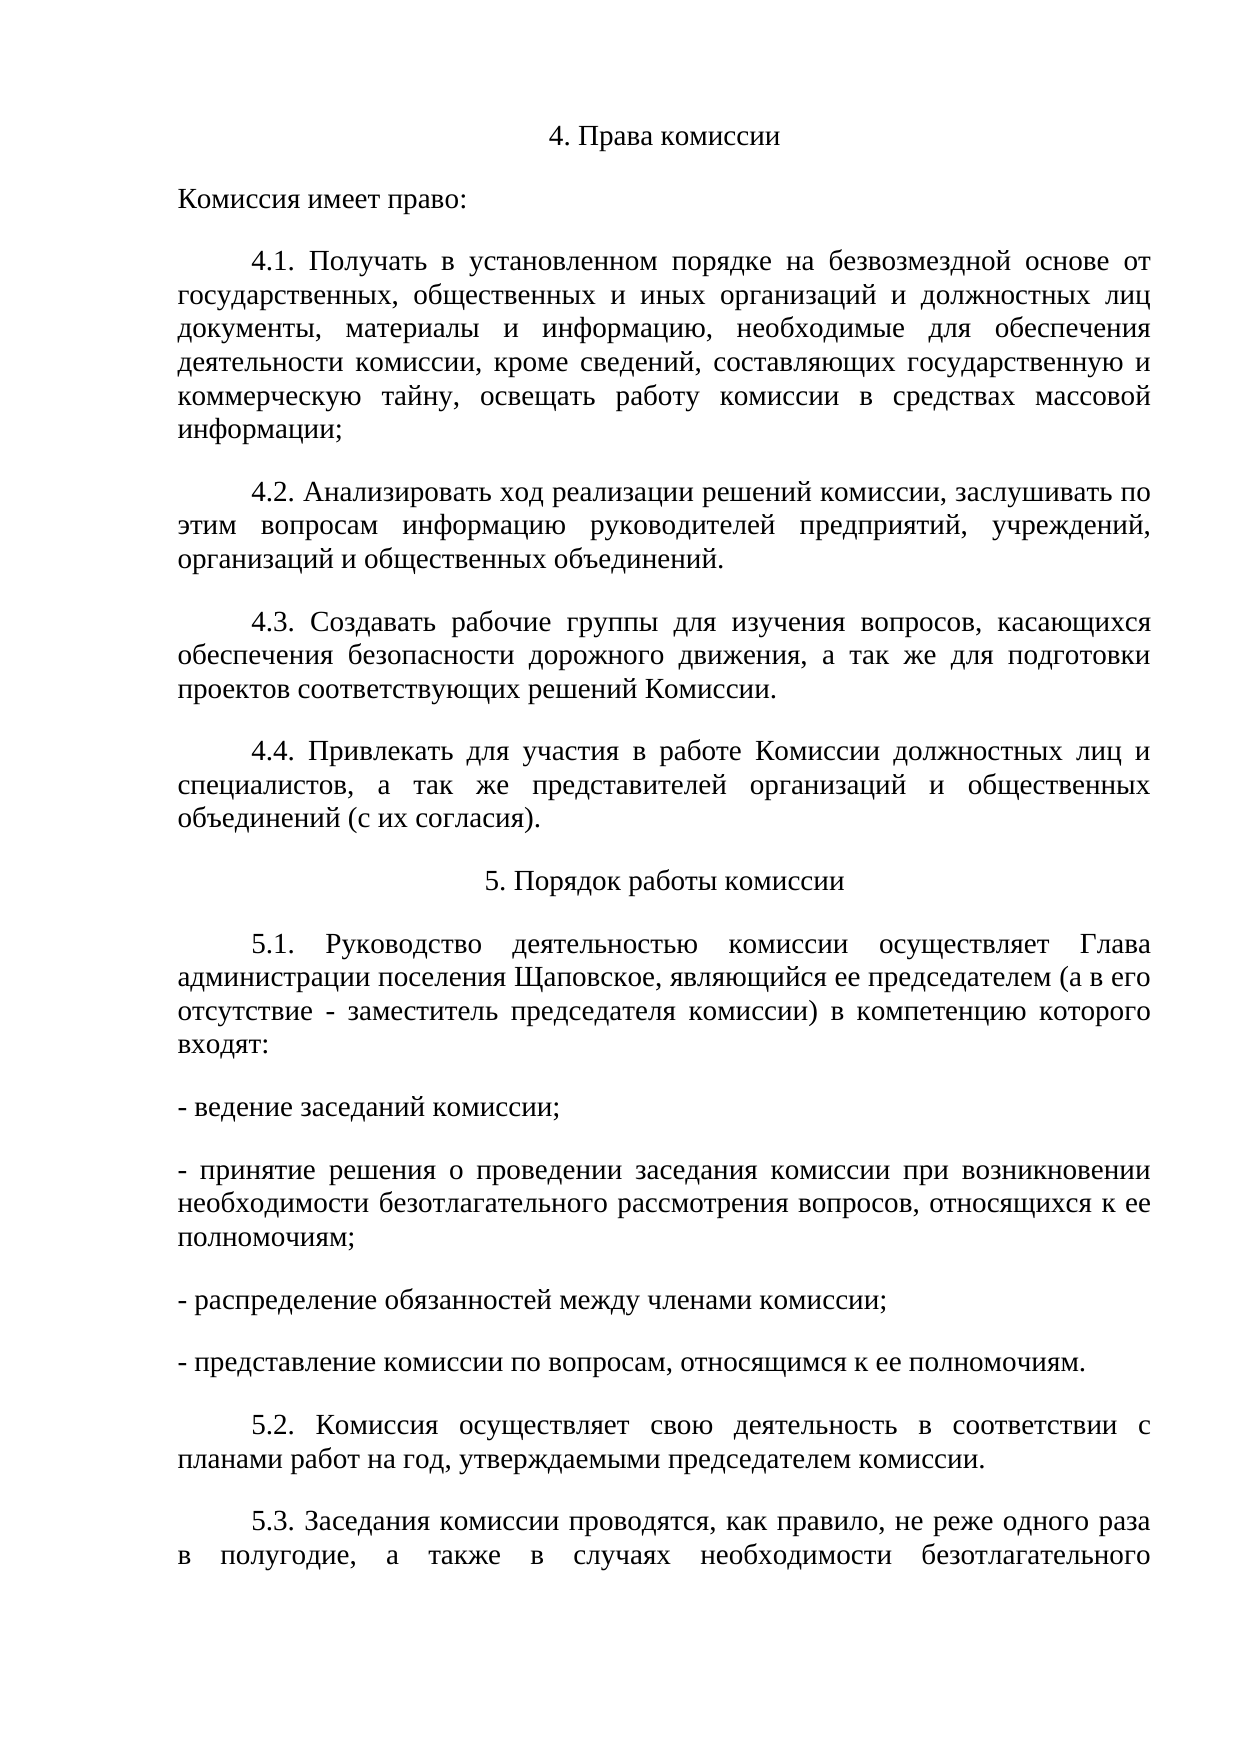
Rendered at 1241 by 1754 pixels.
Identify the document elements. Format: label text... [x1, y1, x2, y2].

text Комиссия имеет право: [177, 181, 1152, 214]
text 4.1. Получать в установленном порядке на безвозмездной основе от государственных, общественных и иных организаций и должностных лиц документы, материалы и информацию, необходимые для обеспечения деятельности комиссии, кроме сведений, составляющих государственную и коммерческую тайну, освещать работу комиссии в средствах массовой информации; [177, 243, 1152, 445]
text 4. Права комиссии [177, 118, 1152, 152]
text - ведение заседаний комиссии; [177, 1089, 1152, 1123]
text - принятие решения о проведении заседания комиссии при возникновении необходимости безотлагательного рассмотрения вопросов, относящихся к ее полномочиям; [177, 1152, 1152, 1253]
text 5.2. Комиссия осуществляет свою деятельность в соответствии с планами работ на год, утверждаемыми председателем комиссии. [177, 1407, 1152, 1474]
text 4.4. Привлекать для участия в работе Комиссии должностных лиц и специалистов, а так же представителей организаций и общественных объединений (с их согласия). [177, 733, 1152, 834]
text 4.3. Создавать рабочие группы для изучения вопросов, касающихся обеспечения безопасности дорожного движения, а так же для подготовки проектов соответствующих решений Комиссии. [177, 604, 1152, 704]
text 5. Порядок работы комиссии [177, 863, 1152, 897]
text - представление комиссии по вопросам, относящимся к ее полномочиям. [177, 1344, 1152, 1378]
text 4.2. Анализировать ход реализации решений комиссии, заслушивать по этим вопросам информацию руководителей предприятий, учреждений, организаций и общественных объединений. [177, 474, 1152, 574]
text 5.1. Руководство деятельностью комиссии осуществляет Глава администрации поселения Щаповское, являющийся ее председателем (а в его отсутствие - заместитель председателя комиссии) в компетенцию которого входят: [177, 926, 1152, 1060]
text - распределение обязанностей между членами комиссии; [177, 1282, 1152, 1315]
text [177, 1503, 1152, 1571]
